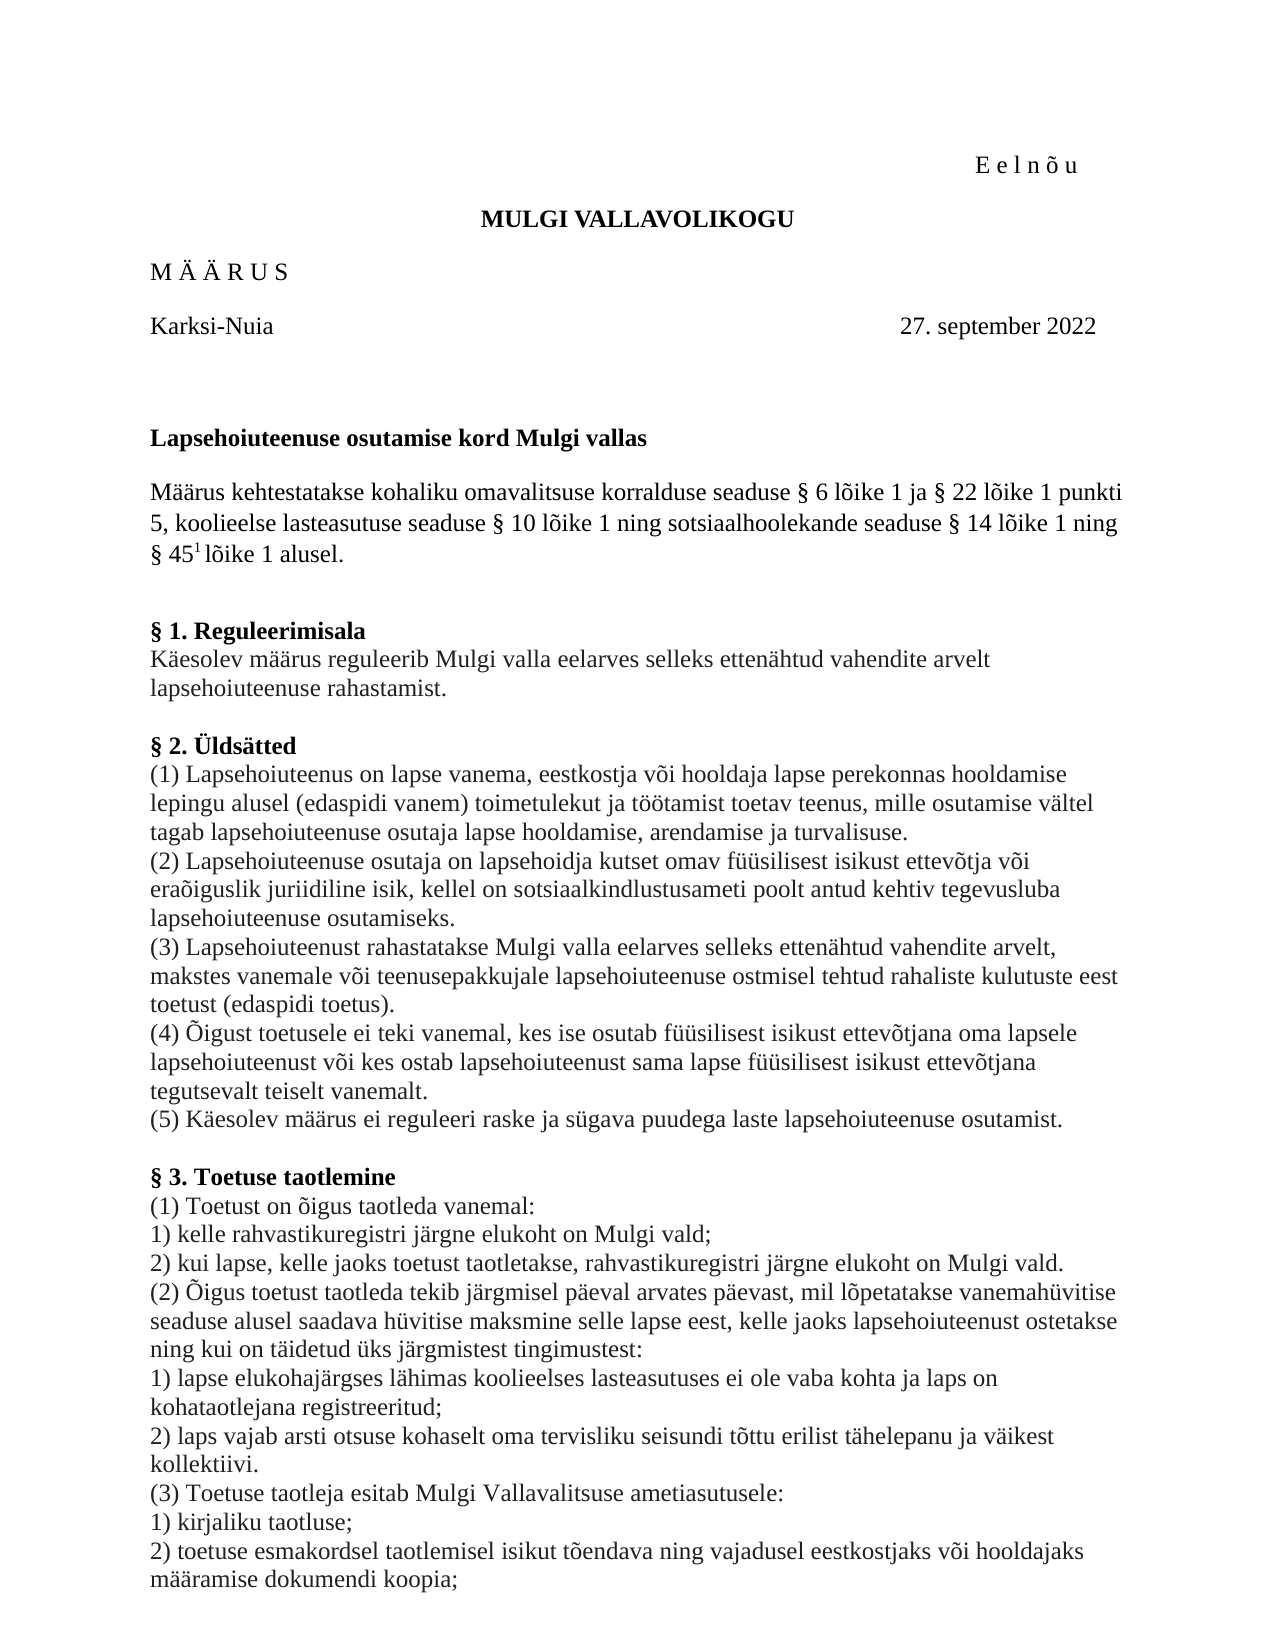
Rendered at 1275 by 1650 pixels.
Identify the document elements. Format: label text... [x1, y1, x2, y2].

text Karksi-Nuia 27. september 2022 [150, 311, 1125, 340]
subtitle § 2. Üldsätted [150, 731, 1125, 759]
text (5) Käesolev määrus ei reguleeri raske ja sügava puudega laste lapsehoiuteenuse osutamist. [150, 1104, 1125, 1133]
subtitle § 1. Reguleerimisala [150, 616, 1125, 644]
text (3) Toetuse taotleja esitab Mulgi Vallavalitsuse ametiasutusele: [150, 1478, 1125, 1507]
text M Ä Ä R U S [150, 257, 1125, 286]
text (2) Lapsehoiuteenuse osutaja on lapsehoidja kutset omav füüsilisest isikust ettevõtja või eraõiguslik juriidiline isik, kellel on sotsiaalkindlustusameti poolt antud kehtiv tegevusluba lapsehoiuteenuse osutamiseks. [150, 846, 1125, 932]
text 1) kelle rahvastikuregistri järgne elukoht on Mulgi vald; [150, 1219, 1125, 1248]
text 2) kui lapse, kelle jaoks toetust taotletakse, rahvastikuregistri järgne elukoht on Mulgi vald. [150, 1248, 1125, 1277]
text (4) Õigust toetusele ei teki vanemal, kes ise osutab füüsilisest isikust ettevõtjana oma lapsele lapsehoiuteenust või kes ostab lapsehoiuteenust sama lapse füüsilisest isikust ettevõtjana tegutsevalt teiselt vanemalt. [150, 1018, 1125, 1104]
text Lapsehoiuteenuse osutamise kord Mulgi vallas [150, 423, 1125, 452]
text (1) Toetust on õigus taotleda vanemal: [150, 1191, 1125, 1219]
subtitle § 3. Toetuse taotlemine [150, 1162, 1125, 1191]
text E e l n õ u [150, 150, 1125, 179]
text 1) kirjaliku taotluse; [150, 1507, 1125, 1536]
text 1) lapse elukohajärgses lähimas koolieelses lasteasutuses ei ole vaba kohta ja laps on kohataotlejana registreeritud; [150, 1363, 1125, 1421]
text Määrus kehtestatakse kohaliku omavalitsuse korralduse seaduse § 6 lõike 1 ja § 22 lõike 1 punkti 5, koolieelse lasteasutuse seaduse § 10 lõike 1 ning sotsiaalhoolekande seaduse § 14 lõike 1 ning § 451 lõike 1 alusel. [150, 477, 1125, 568]
text 2) laps vajab arsti otsuse kohaselt oma tervisliku seisundi tõttu erilist tähelepanu ja väikest kollektiivi. [150, 1421, 1125, 1478]
text (3) Lapsehoiuteenust rahastatakse Mulgi valla eelarves selleks ettenähtud vahendite arvelt, makstes vanemale või teenusepakkujale lapsehoiuteenuse ostmisel tehtud rahaliste kulutuste eest toetust (edaspidi toetus). [150, 932, 1125, 1018]
text (2) Õigus toetust taotleda tekib järgmisel päeval arvates päevast, mil lõpetatakse vanemahüvitise seaduse alusel saadava hüvitise maksmine selle lapse eest, kelle jaoks lapsehoiuteenust ostetakse ning kui on täidetud üks järgmistest tingimustest: [150, 1277, 1125, 1363]
text (1) Lapsehoiuteenus on lapse vanema, eestkostja või hooldaja lapse perekonnas hooldamise lepingu alusel (edaspidi vanem) toimetulekut ja töötamist toetav teenus, mille osutamise vältel tagab lapsehoiuteenuse osutaja lapse hooldamise, arendamise ja turvalisuse. [150, 759, 1125, 846]
text MULGI VALLAVOLIKOGU [150, 204, 1125, 232]
text Käesolev määrus reguleerib Mulgi valla eelarves selleks ettenähtud vahendite arvelt lapsehoiuteenuse rahastamist. [150, 644, 1125, 702]
text 2) toetuse esmakordsel taotlemisel isikut tõendava ning vajadusel eestkostjaks või hooldajaks määramise dokumendi koopia; [150, 1536, 1125, 1593]
